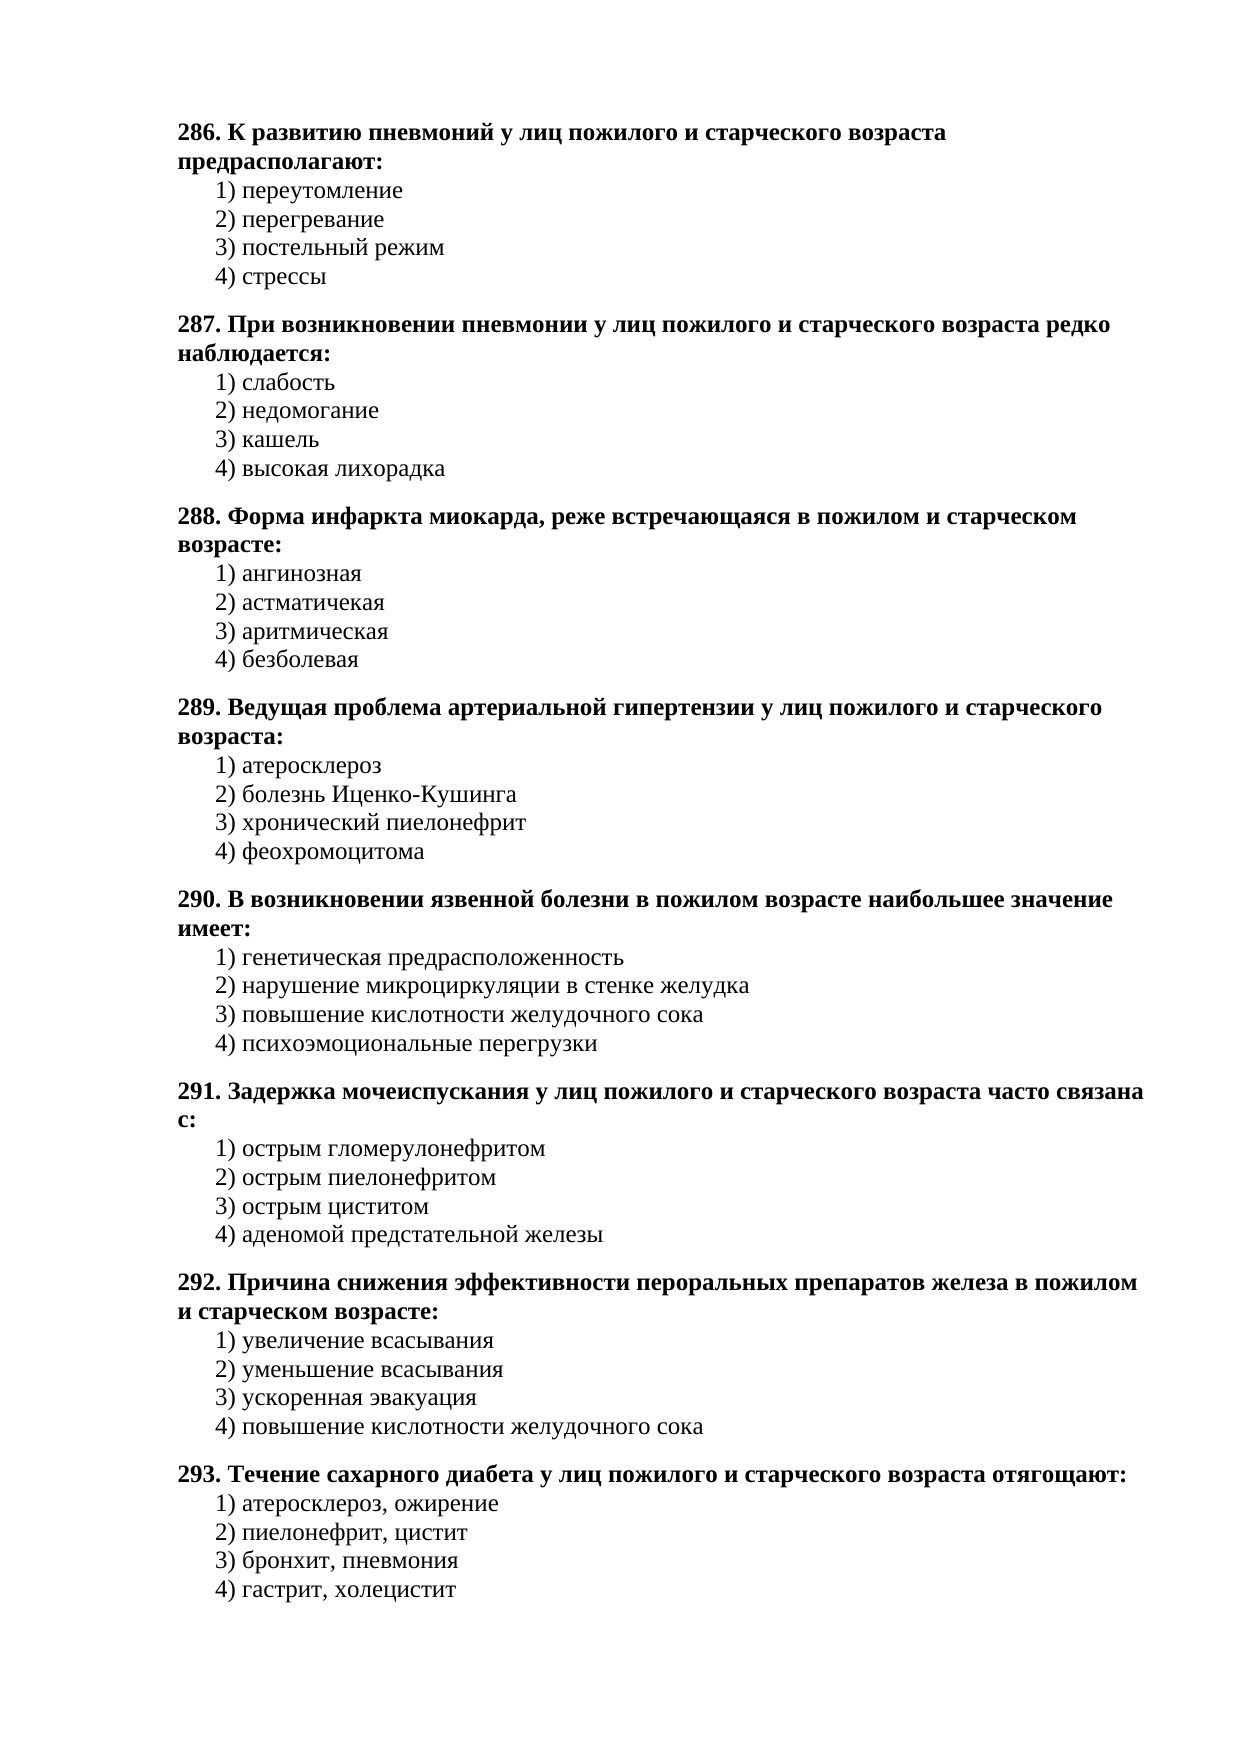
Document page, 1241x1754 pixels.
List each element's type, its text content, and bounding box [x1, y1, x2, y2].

text 4) высокая лихорадка [177, 453, 1152, 482]
text 3) аритмическая [177, 616, 1152, 644]
text 1) атеросклероз, ожирение [177, 1488, 1152, 1517]
text 290. В возникновении язвенной болезни в пожилом возрасте наибольшее значение имеет: [177, 884, 1152, 942]
text 2) недомогание [177, 395, 1152, 424]
text 1) ангинозная [177, 558, 1152, 587]
text 291. Задержка мочеиспускания у лиц пожилого и старческого возраста часто связана с: [177, 1076, 1152, 1133]
text 3) постельный режим [177, 232, 1152, 261]
text 286. К развитию пневмоний у лиц пожилого и старческого возраста предрасполагают: [177, 117, 1152, 175]
text 2) перегревание [177, 204, 1152, 232]
text 4) стрессы [177, 261, 1152, 290]
text 3) повышение кислотности желудочного сока [177, 999, 1152, 1028]
text 4) безболевая [177, 644, 1152, 673]
text 3) кашель [177, 424, 1152, 453]
text 292. Причина снижения эффективности пероральных препаратов железа в пожилом и старческом возрасте: [177, 1267, 1152, 1325]
text 1) генетическая предрасположенность [177, 942, 1152, 970]
text 4) повышение кислотности желудочного сока [177, 1411, 1152, 1440]
text 287. При возникновении пневмонии у лиц пожилого и старческого возраста редко наблюдается: [177, 309, 1152, 367]
text 1) острым гломерулонефритом [177, 1133, 1152, 1162]
text 3) ускоренная эвакуация [177, 1382, 1152, 1411]
text 2) астматичекая [177, 587, 1152, 616]
text 2) уменьшение всасывания [177, 1354, 1152, 1382]
text 1) атеросклероз [177, 750, 1152, 779]
text 3) бронхит, пневмония [177, 1545, 1152, 1574]
text 2) пиелонефрит, цистит [177, 1517, 1152, 1545]
text 4) психоэмоциональные перегрузки [177, 1028, 1152, 1057]
text 2) нарушение микроциркуляции в стенке желудка [177, 970, 1152, 999]
text 2) острым пиелонефритом [177, 1162, 1152, 1191]
text 1) слабость [177, 367, 1152, 395]
text 2) болезнь Иценко-Кушинга [177, 779, 1152, 807]
text 1) переутомление [177, 175, 1152, 204]
text 4) феохромоцитома [177, 836, 1152, 865]
text 3) острым циститом [177, 1191, 1152, 1219]
text 289. Ведущая проблема артериальной гипертензии у лиц пожилого и старческого возраста: [177, 692, 1152, 750]
text 4) гастрит, холецистит [177, 1574, 1152, 1603]
text 1) увеличение всасывания [177, 1325, 1152, 1354]
text 3) хронический пиелонефрит [177, 807, 1152, 836]
text 288. Форма инфаркта миокарда, реже встречающаяся в пожилом и старческом возрасте: [177, 501, 1152, 558]
text 293. Течение сахарного диабета у лиц пожилого и старческого возраста отягощают: [177, 1459, 1152, 1488]
text 4) аденомой предстательной железы [177, 1219, 1152, 1248]
